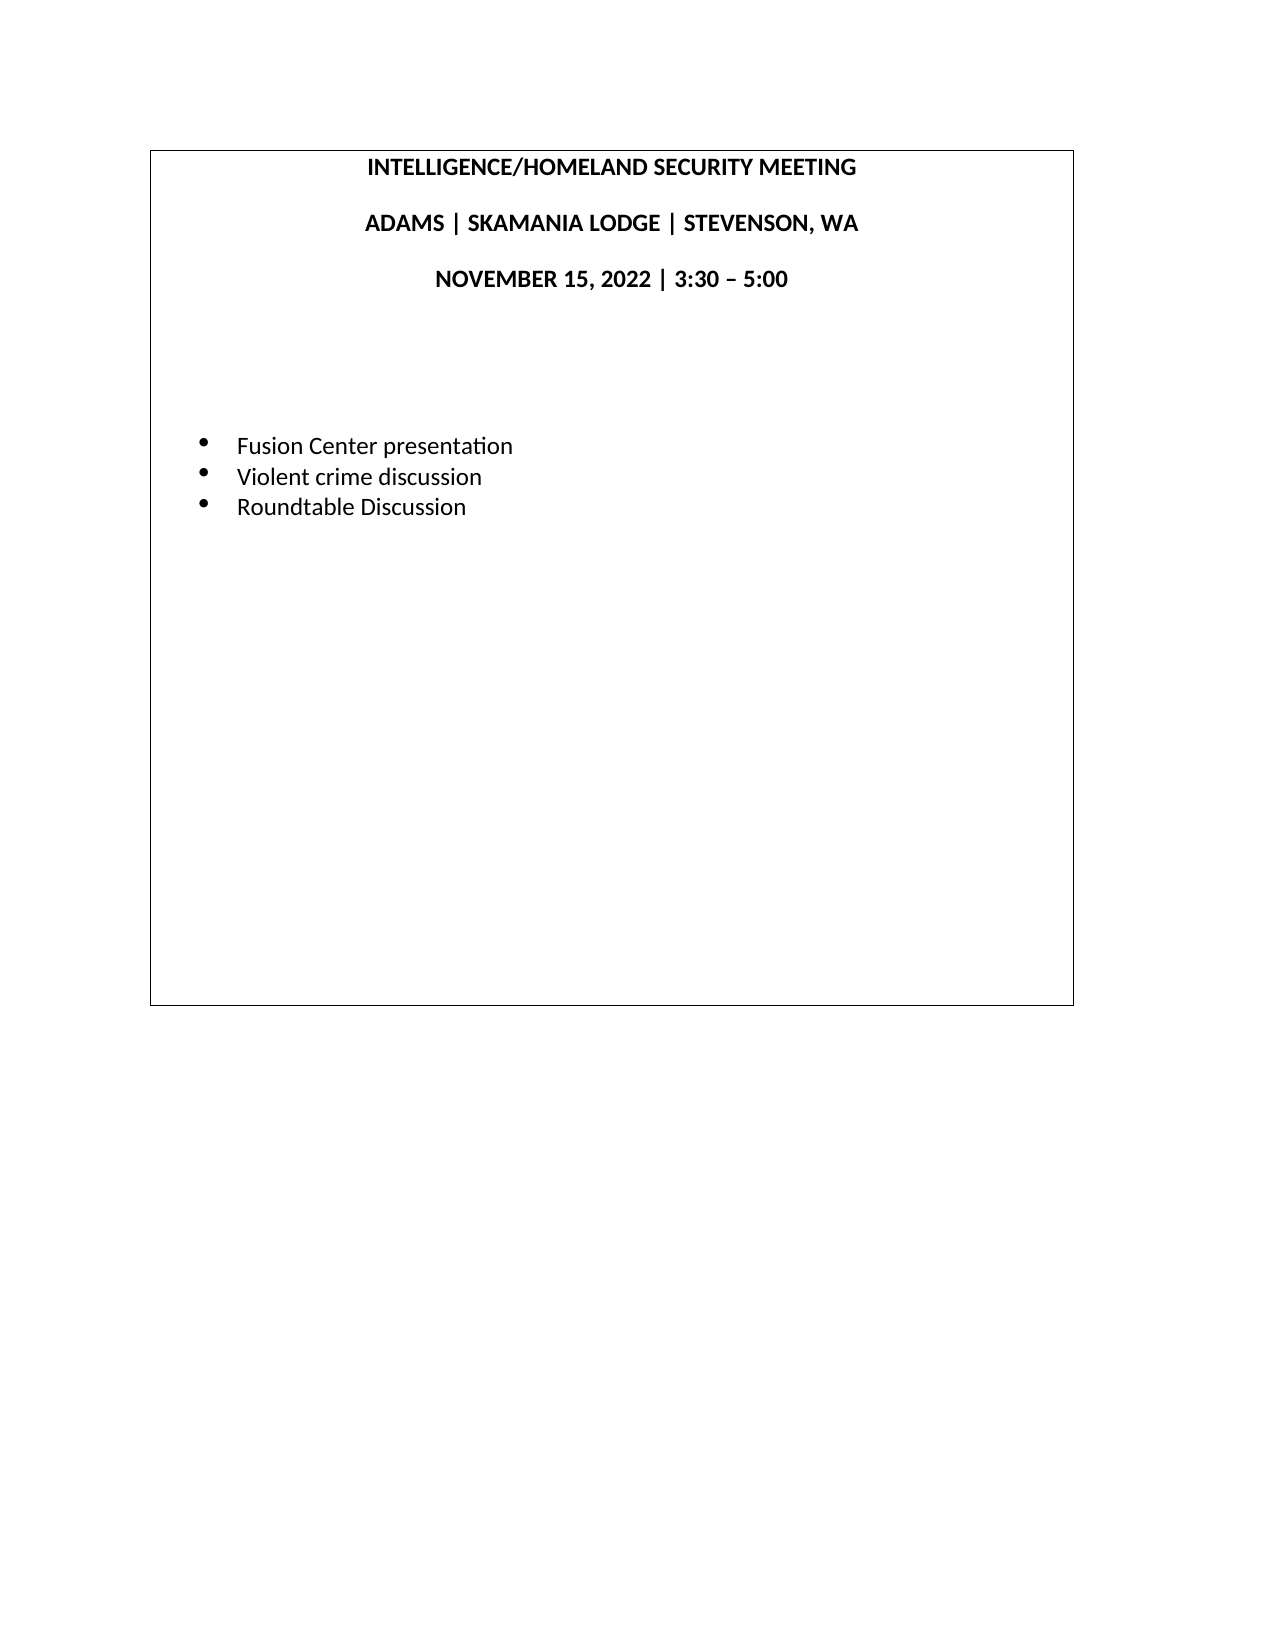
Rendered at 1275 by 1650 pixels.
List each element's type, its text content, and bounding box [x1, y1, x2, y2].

table_header INTELLIGENCE/HOMELAND SECURITY meeting ADAMS | skamania lodge | stevenson, WA November 15, 2022 | 3:30 – 5:00 Fusion Center presentation Violent crime discussion Roundtable Discussion [151, 151, 1073, 1005]
